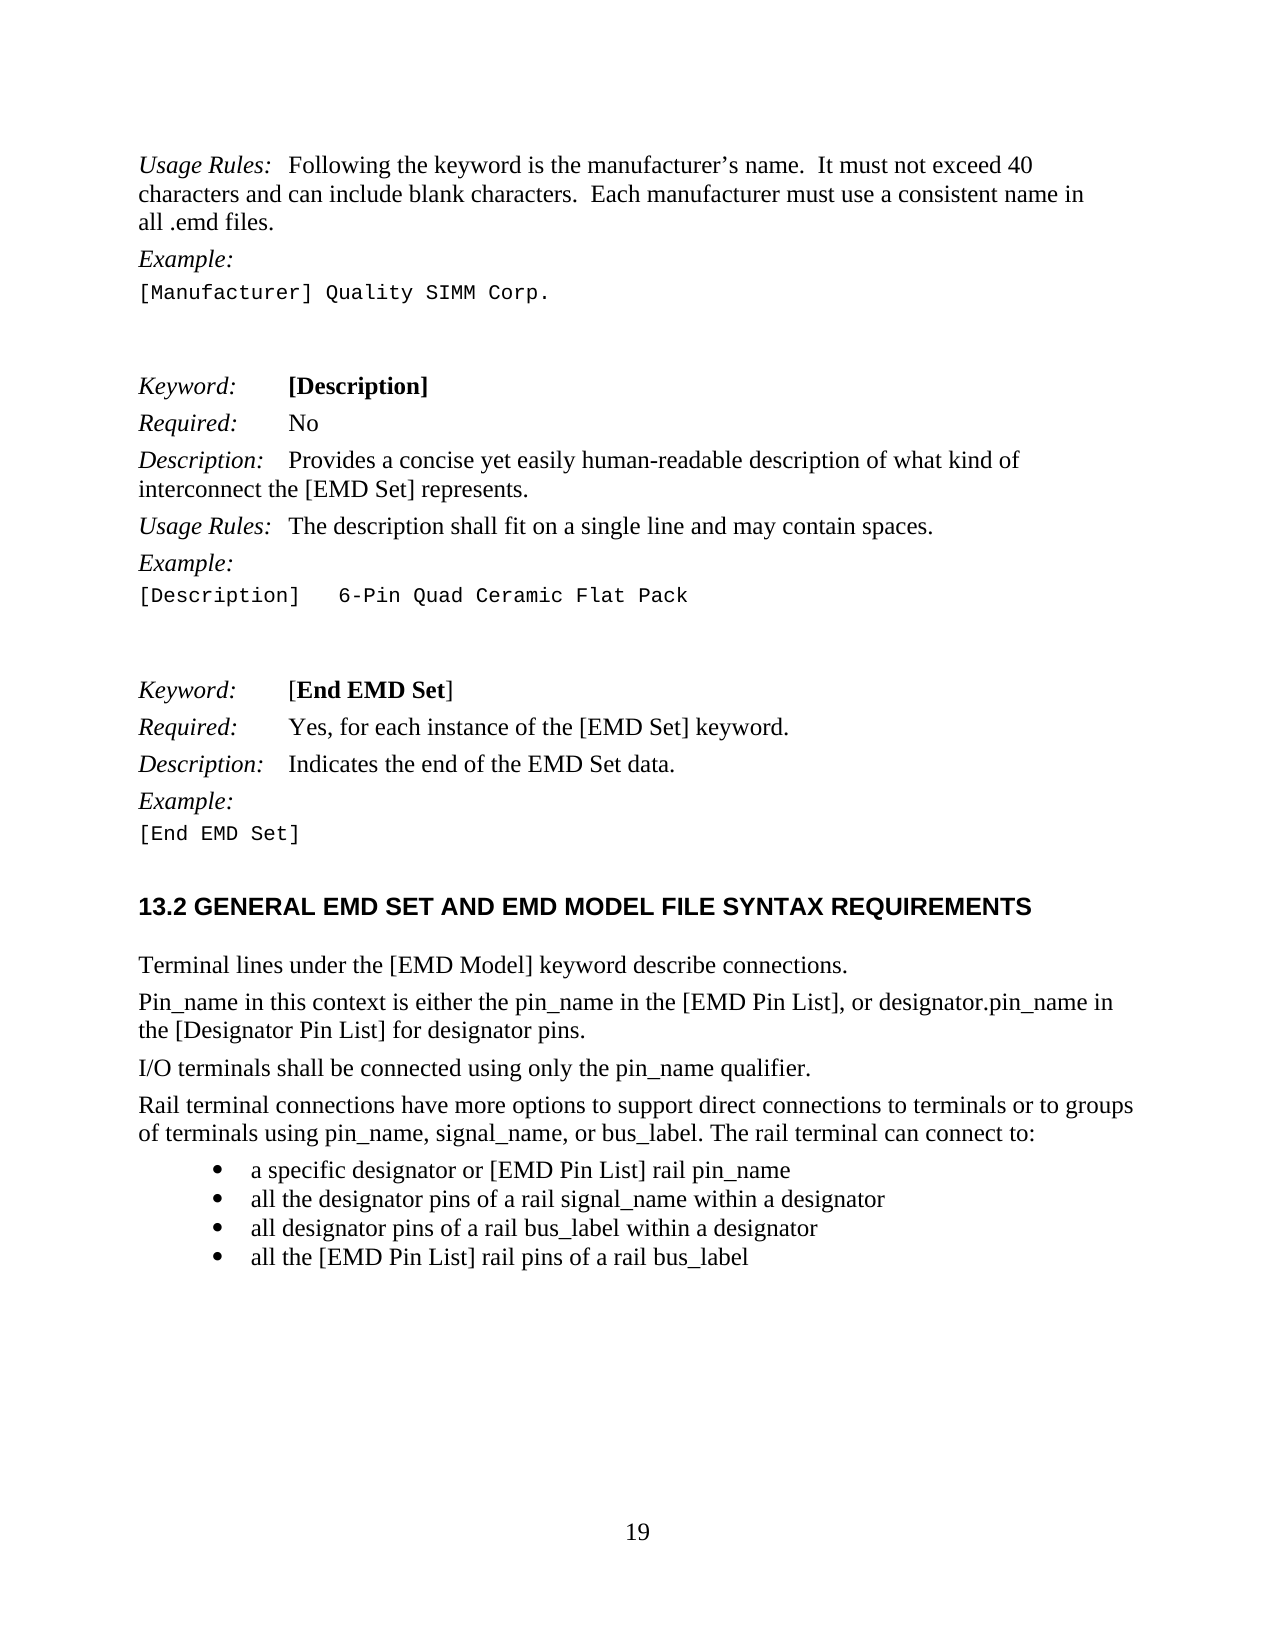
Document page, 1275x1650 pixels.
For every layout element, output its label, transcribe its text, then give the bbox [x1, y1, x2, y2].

text I/O terminals shall be connected using only the pin_name qualifier. [138, 1053, 1137, 1081]
text Pin_name in this context is either the pin_name in the [EMD Pin List], or designator.pin_name in the [Designator Pin List] for designator pins. [138, 987, 1137, 1044]
text Keyword: [Description] [138, 371, 1137, 400]
list all the designator pins of a rail signal_name within a designator [213, 1184, 1137, 1213]
text Example: [138, 786, 1137, 815]
text [End EMD Set] [138, 823, 1137, 847]
list all designator pins of a rail bus_label within a designator [213, 1213, 1137, 1242]
text 13.2 GENERAL EMD SET AND EMD MODEL FILE SYNTAX REQUIREMENTS [138, 892, 1137, 921]
text Required: Yes, for each instance of the [EMD Set] keyword. [138, 712, 1137, 741]
text Example: [138, 548, 1137, 577]
text Terminal lines under the [EMD Model] keyword describe connections. [138, 950, 1137, 978]
list all the [EMD Pin List] rail pins of a rail bus_label [213, 1242, 1137, 1271]
text [Description] 6-Pin Quad Ceramic Flat Pack [138, 585, 1137, 609]
text [Manufacturer] Quality SIMM Corp. [138, 282, 1137, 305]
text Rail terminal connections have more options to support direct connections to terminals or to groups of terminals using pin_name, signal_name, or bus_label. The rail terminal can connect to: [138, 1090, 1137, 1147]
text Description: Provides a concise yet easily human-readable description of what kind of interconnect the [EMD Set] represents. [138, 445, 1137, 503]
text Required: No [138, 408, 1137, 437]
list a specific designator or [EMD Pin List] rail pin_name [213, 1156, 1137, 1184]
text Usage Rules: The description shall fit on a single line and may contain spaces. [138, 511, 1137, 540]
text Keyword: [End EMD Set] [138, 675, 1137, 703]
text Usage Rules: Following the keyword is the manufacturer’s name. It must not exceed 40 characters and can include blank characters. Each manufacturer must use a consistent name in all .emd files. [138, 150, 1137, 236]
text Example: [138, 244, 1137, 273]
text Description: Indicates the end of the EMD Set data. [138, 749, 1137, 778]
